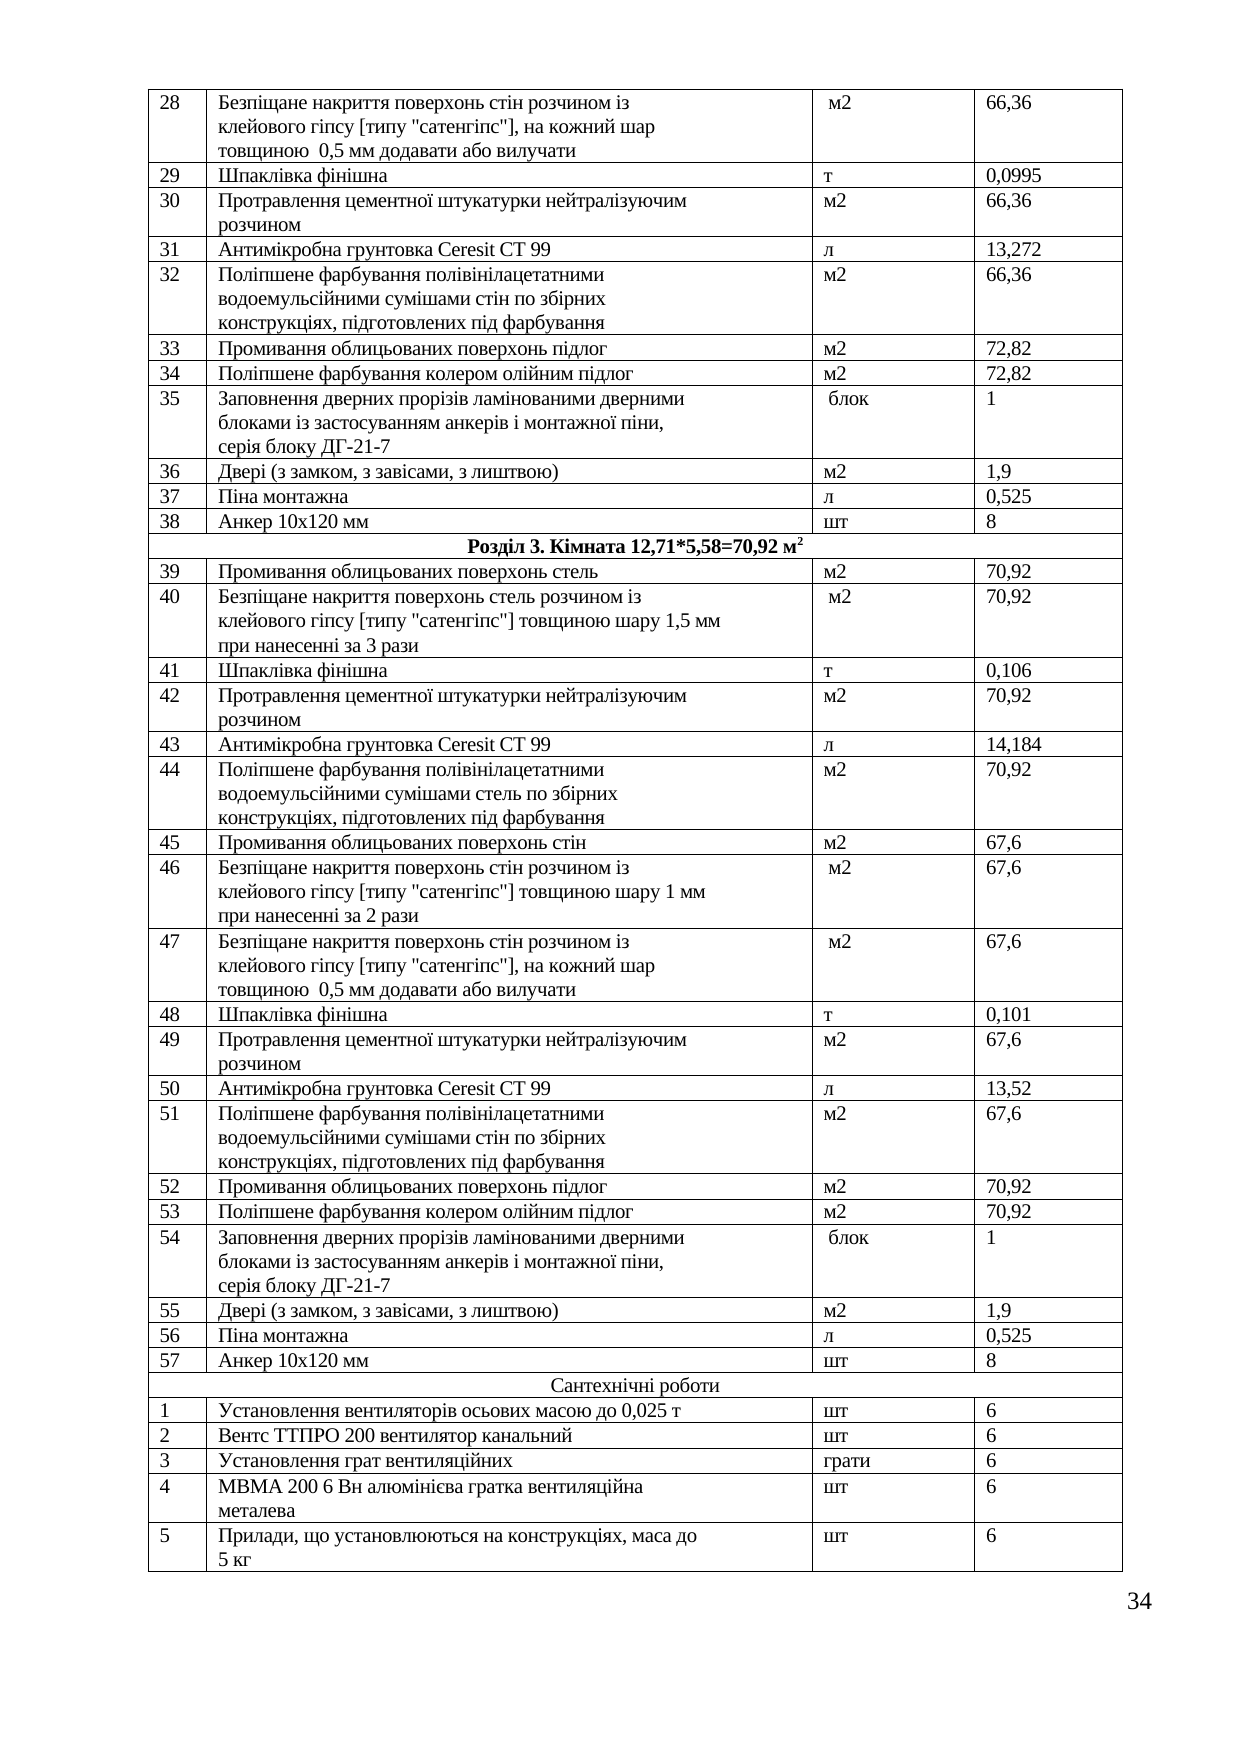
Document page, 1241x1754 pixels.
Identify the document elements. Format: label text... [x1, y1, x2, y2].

table_cell 34 [149, 361, 206, 384]
table_cell 0,525 [975, 1323, 1122, 1347]
table_cell м2 [813, 830, 974, 854]
table_cell т [813, 658, 974, 682]
table_cell 1 [975, 1225, 1122, 1297]
table_cell 50 [149, 1076, 206, 1100]
table_cell 70,92 [975, 584, 1122, 657]
table_cell 44 [149, 757, 206, 829]
table_cell 13,52 [975, 1076, 1122, 1100]
table_cell м2 [813, 683, 974, 731]
table_cell Промивання облицьованих поверхонь стін [207, 830, 812, 854]
table_cell 0,0995 [975, 163, 1122, 187]
table_cell 45 [149, 830, 206, 854]
table_cell т [813, 163, 974, 187]
table_cell Шпаклівка фінішна [207, 1002, 812, 1026]
table_cell Антимікробна грунтовка Ceresit CT 99 [207, 732, 812, 756]
table_cell 0,106 [975, 658, 1122, 682]
table_cell Заповнення дверних прорізів ламінованими дверними блоками із застосуванням анкерів і монтажної піни, серія блоку ДГ-21-7 [207, 1225, 812, 1297]
table_cell м2 [813, 1101, 974, 1173]
table_cell Антимікробна грунтовка Ceresit CT 99 [207, 1076, 812, 1100]
table_cell Піна монтажна [207, 1323, 812, 1347]
table_cell Сантехнічні роботи [149, 1373, 1122, 1397]
table_cell 6 [975, 1423, 1122, 1447]
table_cell 57 [149, 1348, 206, 1372]
table_cell 0,525 [975, 484, 1122, 508]
table_cell л [813, 484, 974, 508]
table_cell Поліпшене фарбування полівінілацетатними водоемульсійними сумішами стін по збірних конструкціях, підготовлених під фарбування [207, 262, 812, 334]
table_cell Протравлення цементної штукатурки нейтралізуючим розчином [207, 188, 812, 236]
table_cell 67,6 [975, 929, 1122, 1001]
table_cell м2 [813, 929, 974, 1001]
table_cell 28 [149, 90, 206, 162]
table_cell 32 [149, 262, 206, 334]
table_cell м2 [813, 1174, 974, 1198]
table_cell 35 [149, 386, 206, 458]
table_cell 67,6 [975, 1101, 1122, 1173]
table_cell 56 [149, 1323, 206, 1347]
table_cell 13,272 [975, 237, 1122, 261]
table_cell 6 [975, 1449, 1122, 1472]
table_cell 54 [149, 1225, 206, 1297]
table_cell т [813, 1002, 974, 1026]
table_cell МВМА 200 6 Вн алюмінієва гратка вентиляційна металева [207, 1474, 812, 1522]
table_cell 53 [149, 1200, 206, 1223]
table_cell Двері (з замком, з завісами, з лиштвою) [207, 1298, 812, 1322]
table_cell м2 [813, 584, 974, 657]
table_cell 47 [149, 929, 206, 1001]
table_cell 1 [975, 386, 1122, 458]
table_cell 8 [975, 509, 1122, 533]
table_cell 1,9 [975, 459, 1122, 483]
table_cell Безпіщане накриття поверхонь стін розчином із клейового гіпсу [типу "сатенгіпс"], на кожний шар товщиною 0,5 мм додавати або вилучати [207, 929, 812, 1001]
table_cell Шпаклівка фінішна [207, 658, 812, 682]
table_cell 72,82 [975, 361, 1122, 384]
table_cell 66,36 [975, 262, 1122, 334]
table_cell 55 [149, 1298, 206, 1322]
table_cell Поліпшене фарбування колером олійним підлог [207, 361, 812, 384]
table_cell 36 [149, 459, 206, 483]
table_cell Шпаклівка фінішна [207, 163, 812, 187]
table_cell м2 [813, 262, 974, 334]
table_cell 67,6 [975, 1027, 1122, 1075]
table_cell 6 [975, 1474, 1122, 1522]
table_cell 70,92 [975, 1200, 1122, 1223]
table_cell Антимікробна грунтовка Ceresit CT 99 [207, 237, 812, 261]
table_cell Промивання облицьованих поверхонь підлог [207, 335, 812, 359]
table_cell 52 [149, 1174, 206, 1198]
table_cell 38 [149, 509, 206, 533]
table_cell 72,82 [975, 335, 1122, 359]
table_cell 67,6 [975, 830, 1122, 854]
table_cell Безпіщане накриття поверхонь стель розчином із клейового гіпсу [типу "сатенгіпс"] товщиною шару 1,5 мм при нанесенні за 3 рази [207, 584, 812, 657]
table_cell 3 [149, 1449, 206, 1472]
table_cell 51 [149, 1101, 206, 1173]
table_cell Вентс ТТПРО 200 вентилятор канальний [207, 1423, 812, 1447]
table_cell м2 [813, 757, 974, 829]
table_cell 4 [149, 1474, 206, 1522]
table_cell 29 [149, 163, 206, 187]
table_cell Протравлення цементної штукатурки нейтралізуючим розчином [207, 683, 812, 731]
table_cell 42 [149, 683, 206, 731]
table_cell л [813, 237, 974, 261]
table_cell 37 [149, 484, 206, 508]
table_cell 48 [149, 1002, 206, 1026]
table_cell 30 [149, 188, 206, 236]
table_cell 41 [149, 658, 206, 682]
table_cell Промивання облицьованих поверхонь стель [207, 559, 812, 583]
table_cell Поліпшене фарбування полівінілацетатними водоемульсійними сумішами стель по збірних конструкціях, підготовлених під фарбування [207, 757, 812, 829]
table_cell 70,92 [975, 559, 1122, 583]
table_cell м2 [813, 90, 974, 162]
table_cell 31 [149, 237, 206, 261]
table_cell Прилади, що установлюються на конструкціях, маса до 5 кг [207, 1523, 812, 1571]
table_cell Установлення грат вентиляційних [207, 1449, 812, 1472]
table_cell Анкер 10х120 мм [207, 1348, 812, 1372]
table_cell 14,184 [975, 732, 1122, 756]
table_cell 0,101 [975, 1002, 1122, 1026]
table_cell м2 [813, 855, 974, 927]
table_cell м2 [813, 459, 974, 483]
table_cell Анкер 10х120 мм [207, 509, 812, 533]
table_cell 1,9 [975, 1298, 1122, 1322]
table_cell 33 [149, 335, 206, 359]
table_cell м2 [813, 335, 974, 359]
table_cell Заповнення дверних прорізів ламінованими дверними блоками із застосуванням анкерів і монтажної піни, серія блоку ДГ-21-7 [207, 386, 812, 458]
table_cell Двері (з замком, з завісами, з лиштвою) [207, 459, 812, 483]
table_cell л [813, 1076, 974, 1100]
table_cell Установлення вентиляторів осьових масою до 0,025 т [207, 1398, 812, 1422]
table_cell м2 [813, 559, 974, 583]
table_cell 43 [149, 732, 206, 756]
table_cell 2 [149, 1423, 206, 1447]
table_cell блок [813, 386, 974, 458]
table_cell м2 [813, 361, 974, 384]
table_cell 70,92 [975, 683, 1122, 731]
table_cell 49 [149, 1027, 206, 1075]
table_cell 67,6 [975, 855, 1122, 927]
table_cell м2 [813, 1200, 974, 1223]
table_cell Безпіщане накриття поверхонь стін розчином із клейового гіпсу [типу "сатенгіпс"], на кожний шар товщиною 0,5 мм додавати або вилучати [207, 90, 812, 162]
table_cell 46 [149, 855, 206, 927]
table_cell 66,36 [975, 188, 1122, 236]
table_cell шт [813, 1423, 974, 1447]
table_cell Промивання облицьованих поверхонь підлог [207, 1174, 812, 1198]
table_cell Піна монтажна [207, 484, 812, 508]
table_cell Протравлення цементної штукатурки нейтралізуючим розчином [207, 1027, 812, 1075]
table_cell грати [813, 1449, 974, 1472]
table_cell 70,92 [975, 757, 1122, 829]
table_cell Поліпшене фарбування полівінілацетатними водоемульсійними сумішами стін по збірних конструкціях, підготовлених під фарбування [207, 1101, 812, 1173]
table_cell л [813, 732, 974, 756]
table_cell 6 [975, 1523, 1122, 1571]
table_cell шт [813, 1398, 974, 1422]
table_cell 8 [975, 1348, 1122, 1372]
table_cell шт [813, 1348, 974, 1372]
table_cell Поліпшене фарбування колером олійним підлог [207, 1200, 812, 1223]
table_cell Розділ 3. Кімната 12,71*5,58=70,92 м2 [149, 534, 1122, 558]
table_cell 66,36 [975, 90, 1122, 162]
table_cell шт [813, 1474, 974, 1522]
table_cell 40 [149, 584, 206, 657]
table_cell м2 [813, 188, 974, 236]
table_cell м2 [813, 1298, 974, 1322]
table_cell 70,92 [975, 1174, 1122, 1198]
table_cell 6 [975, 1398, 1122, 1422]
table_cell блок [813, 1225, 974, 1297]
table_cell шт [813, 509, 974, 533]
table_cell 5 [149, 1523, 206, 1571]
table_cell шт [813, 1523, 974, 1571]
table_cell Безпіщане накриття поверхонь стін розчином із клейового гіпсу [типу "сатенгіпс"] товщиною шару 1 мм при нанесенні за 2 рази [207, 855, 812, 927]
table_cell м2 [813, 1027, 974, 1075]
table_cell 39 [149, 559, 206, 583]
table_cell л [813, 1323, 974, 1347]
table_cell 1 [149, 1398, 206, 1422]
